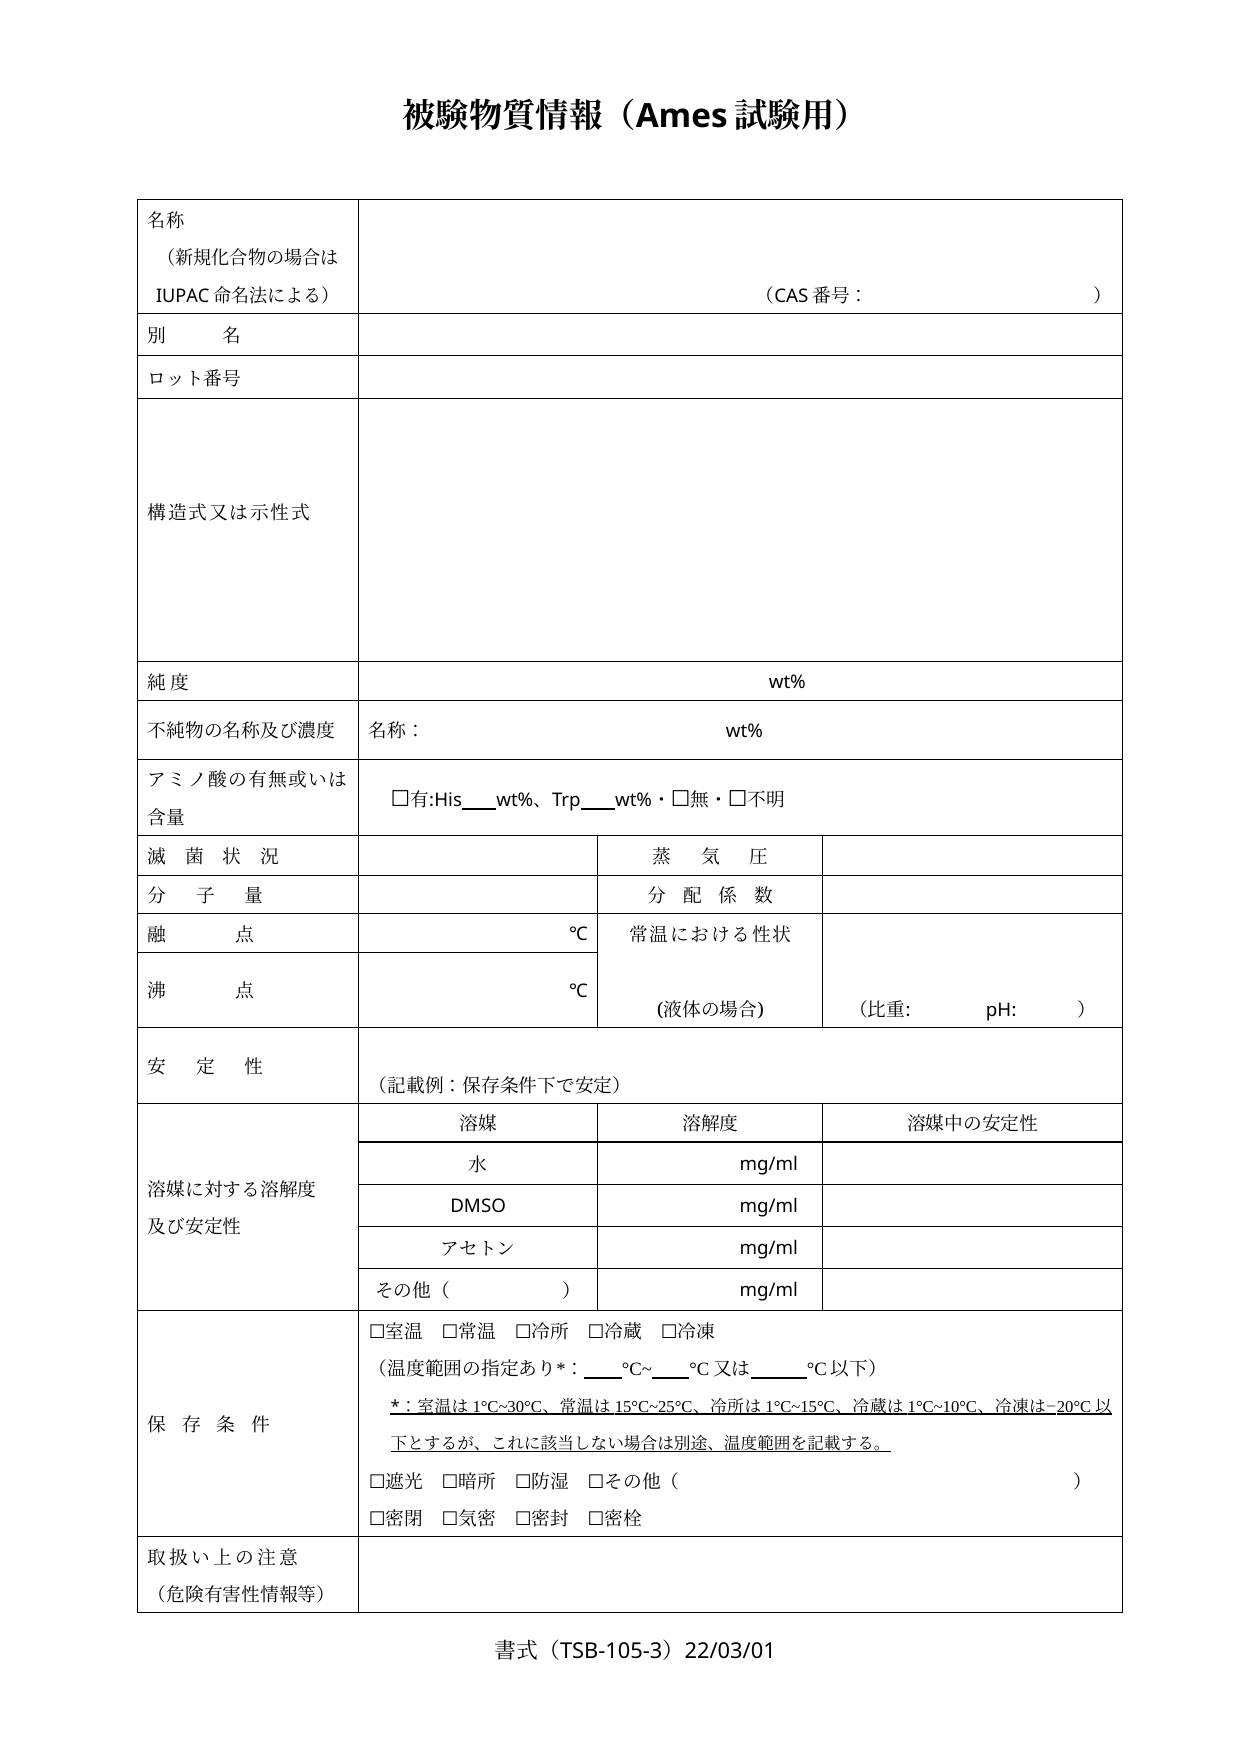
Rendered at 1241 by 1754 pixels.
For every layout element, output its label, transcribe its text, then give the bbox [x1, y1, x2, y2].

table_cell [823, 876, 1122, 913]
table_cell [823, 1269, 1122, 1310]
table_cell 取扱い上の注意 （危険有害性情報等） [138, 1537, 358, 1612]
table_cell [359, 356, 1122, 398]
table_cell 溶媒中の安定性 [823, 1104, 1122, 1141]
table_cell [359, 1537, 1122, 1612]
table_header （CAS番号： ） [359, 200, 1122, 313]
table_cell （比重: pH: ） [823, 914, 1122, 1027]
table_cell [823, 1227, 1122, 1268]
table_cell 名称： wt% [359, 701, 1122, 759]
table_cell wt% [359, 662, 1122, 700]
table_cell アミノ酸の有無或いは含量 [138, 760, 358, 835]
table_cell DMSO [359, 1185, 597, 1226]
table_cell [359, 836, 597, 875]
table_cell ロット番号 [138, 356, 358, 398]
table_cell その他（ ） [359, 1269, 597, 1310]
table_cell ℃ [359, 953, 597, 1027]
table_cell 安定性 [138, 1028, 358, 1103]
table_cell 溶解度 [598, 1104, 822, 1141]
table_cell 溶媒に対する溶解度 及び安定性 [138, 1104, 358, 1310]
table_cell ☐有:His wt%、Trp wt%・☐無・☐不明 [359, 760, 1122, 835]
table_cell [359, 314, 1122, 355]
table_cell 構造式又は示性式 [138, 399, 358, 661]
table_cell mg/ml [598, 1269, 822, 1310]
table_cell 純度 [138, 662, 358, 700]
table_cell 常温における性状 (液体の場合) [598, 914, 822, 1027]
table_cell [823, 836, 1122, 875]
table_cell 蒸気圧 [598, 836, 822, 875]
table_cell 分配係数 [598, 876, 822, 913]
table_cell [359, 876, 597, 913]
table_cell 水 [359, 1143, 597, 1184]
table_cell mg/ml [598, 1227, 822, 1268]
table_cell 融点 [138, 914, 358, 952]
table_cell 保存条件 [138, 1311, 358, 1536]
table_cell mg/ml [598, 1185, 822, 1226]
table_cell [823, 1185, 1122, 1226]
table_cell 分子量 [138, 876, 358, 913]
table_cell 沸点 [138, 953, 358, 1027]
table_cell mg/ml [598, 1143, 822, 1184]
table_cell アセトン [359, 1227, 597, 1268]
table_cell 不純物の名称及び濃度 [138, 701, 358, 759]
table_cell 別 名 [138, 314, 358, 355]
table_cell 滅 菌 状 況 [138, 836, 358, 875]
table_cell [823, 1143, 1122, 1184]
table_header 名称 （新規化合物の場合はIUPAC命名法による） [138, 200, 358, 313]
table_cell （記載例：保存条件下で安定） [359, 1028, 1122, 1103]
table_cell [359, 399, 1122, 661]
table_cell ℃ [359, 914, 597, 952]
table_cell 溶媒 [359, 1104, 597, 1141]
table_cell ☐室温 ☐常温 ☐冷所 ☐冷蔵 ☐冷凍 （温度範囲の指定あり*： °C~ °C又は °C以下） *：室温は1°C~30°C、常温は15°C~25°C、冷所は1°C~15°C、冷蔵は1°C~10°C、冷凍は−20°C以下とするが、これに該当しない場合は別途、温度範囲を記載する。 ☐遮光 ☐暗所 ☐防湿 ☐その他（ ） ☐密閉 ☐気密 ☐密封 ☐密栓 [359, 1311, 1122, 1536]
